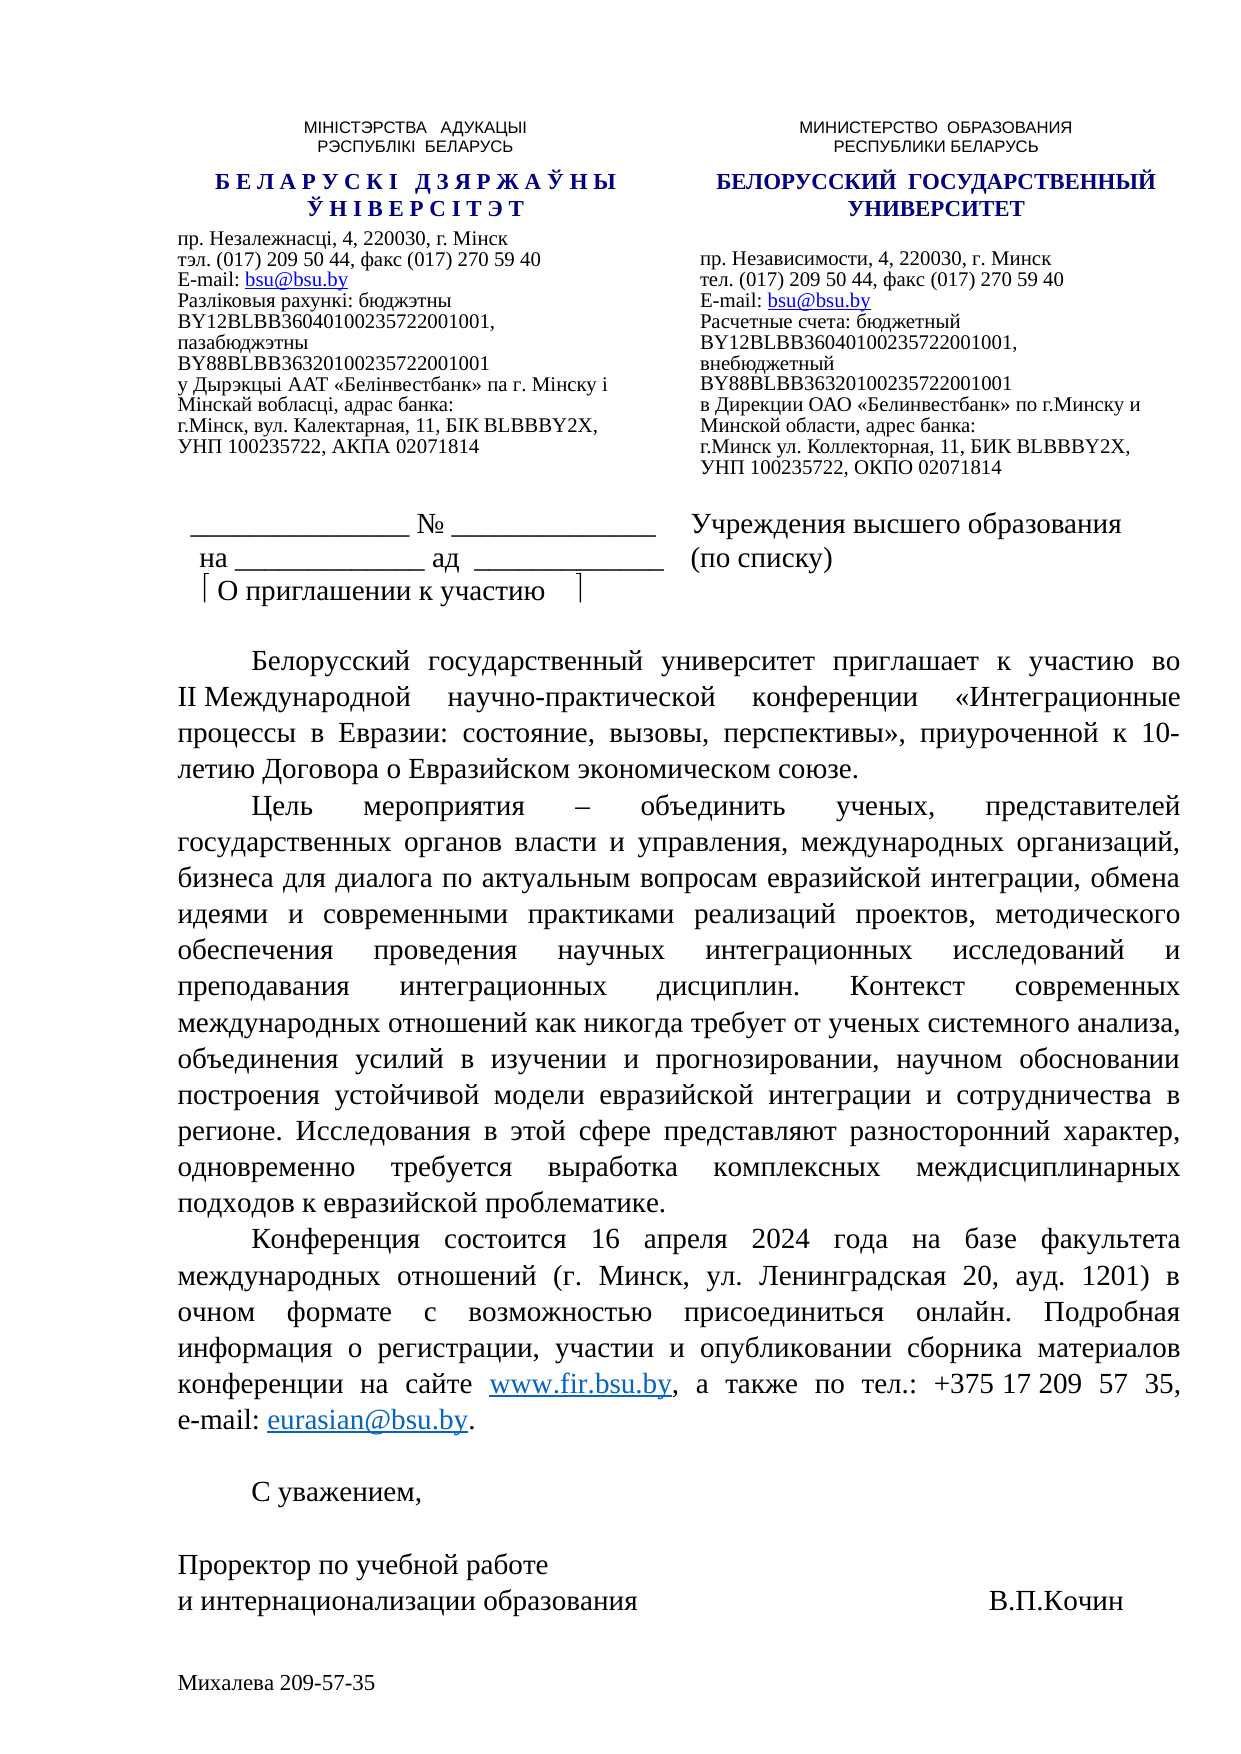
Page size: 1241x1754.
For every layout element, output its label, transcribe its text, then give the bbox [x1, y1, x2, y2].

table_header МИНИСТЕРСТВО ОБРАЗОВАНИЯ РЕСПУБЛИКИ БЕЛАРУСЬ БЕЛОРУССКИЙ ГОСУДАРСТВЕННЫЙ УНИВЕРСИТЕТ пр. Независимости, 4, . Минск тел. (017) 209 50 44, факс (017) 270 59 40 E-mail: bsu@bsu.by Расчетные счета: бюджетный BY12BLBB36040100235722001001, внебюджетный BY88BLBB36320100235722001001 в Дирекции ОАО «Белинвестбанк» по г.Минску и Минской области, адрес банка: г.Минск ул. Коллекторная, 11, БИК BLBBBY2X, УНП 100235722, ОКПО 02071814 [665, 118, 1196, 506]
text и интернационализации образования В.П.Кочин [177, 1583, 1181, 1617]
text Проректор по учебной работе [177, 1547, 1181, 1580]
table_header МIНIСТЭРСТВА АДУКАЦЫI РЭСПУБЛIКI БЕЛАРУСЬ Б Е Л А Р У С К І Д З Я Р Ж А Ў Н Ы Ў Н І В Е Р С І Т Э Т пр. Незалежнасцi, 4, . Мiнск тэл. (017) 209 50 44, факс (017) 270 59 40 E-mail: bsu@bsu.by Разлiковыя рахункi: бюджэтны BY12BLBB36040100235722001001, пазабюджэтны BY88BLBB36320100235722001001 у Дырэкцыi ААТ «Белiнвестбанк» па г. Мiнску i Мiнскай вобласцi, адрас банка: г.Мiнск, вул. Калектарная, 11, БIК BLBBBY2X, УНП 100235722, АКПА 02071814 [166, 118, 664, 506]
text Конференция состоится 16 апреля 2024 года на базе факультета международных отношений (г. Минск, ул. Ленинградская 20, ауд. 1201) в очном формате с возможностью присоединиться онлайн. Подробная информация о регистрации, участии и опубликовании сборника материалов конференции на сайте www.fir.bsu.by, а также по тел.: +375 17 209 57 35, e-mail: eurasian@bsu.by. [177, 1222, 1181, 1436]
table_header _______________ № ______________ на _____________ ад _____________ [166, 506, 679, 573]
text Белорусский государственный университет приглашает к участию во II Международной научно-практической конференции «Интеграционные процессы в Евразии: состояние, вызовы, перспективы», приуроченной к 10-летию Договора о Евразийском экономическом союзе. [177, 643, 1181, 785]
table_header Учреждения высшего образования (по списку) [679, 506, 1192, 573]
text С уважением, [177, 1474, 1181, 1508]
text Цель мероприятия – объединить ученых, представителей государственных органов власти и управления, международных организаций, бизнеса для диалога по актуальным вопросам евразийской интеграции, обмена идеями и современными практиками реализаций проектов, методического обеспечения проведения научных интеграционных исследований и преподавания интеграционных дисциплин. Контекст современных международных отношений как никогда требует от ученых системного анализа, объединения усилий в изучении и прогнозировании, научном обосновании построения устойчивой модели евразийской интеграции и сотрудничества в регионе. Исследования в этой сфере представляют разносторонний характер, одновременно требуется выработка комплексных междисциплинарных подходов к евразийской проблематике. [177, 788, 1181, 1219]
text О приглашении к участию [177, 573, 1181, 607]
